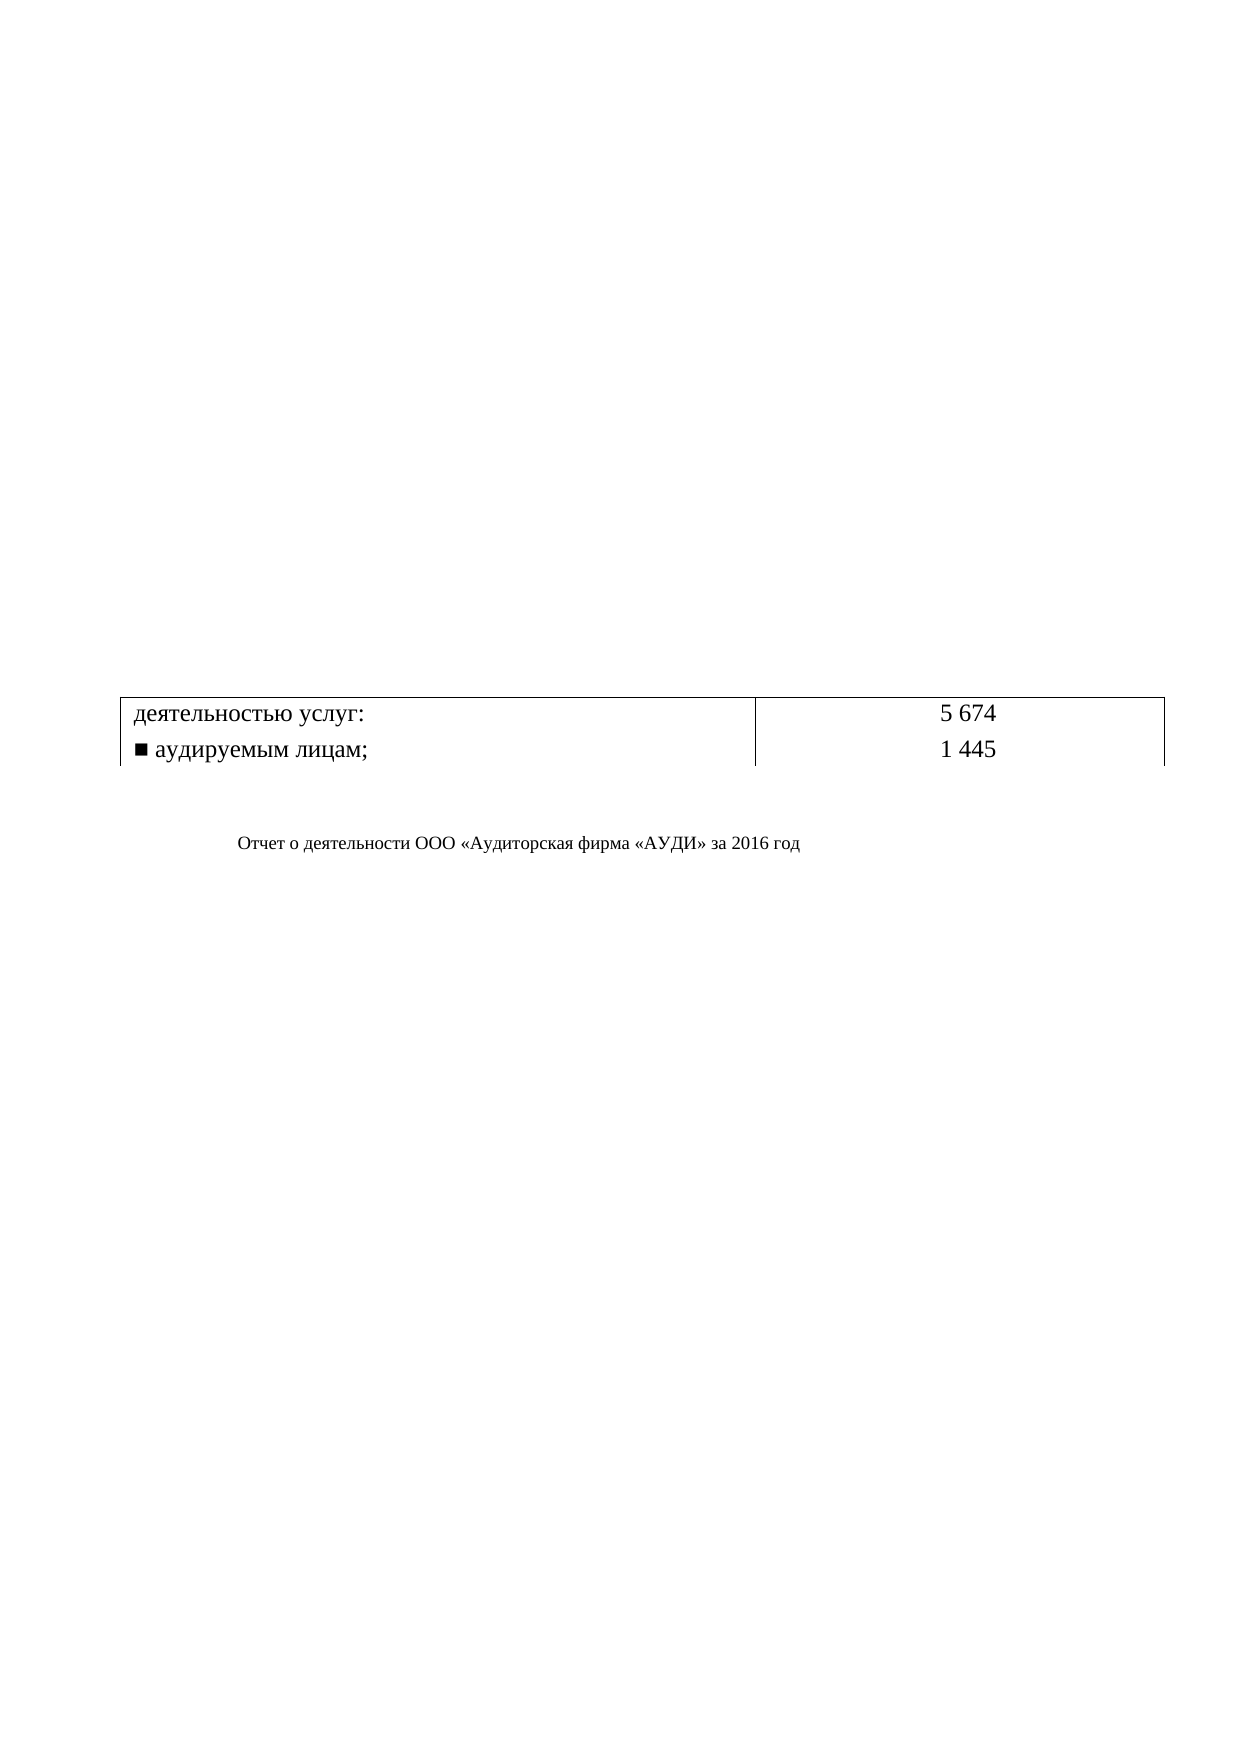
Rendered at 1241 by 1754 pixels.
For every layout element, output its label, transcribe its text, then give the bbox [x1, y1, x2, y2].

table_cell ■ аудируемым лицам; [121, 735, 755, 766]
table_cell 1 445 [756, 735, 1164, 766]
table_header деятельностью услуг: [121, 698, 755, 734]
table_header 5 674 [756, 698, 1164, 734]
